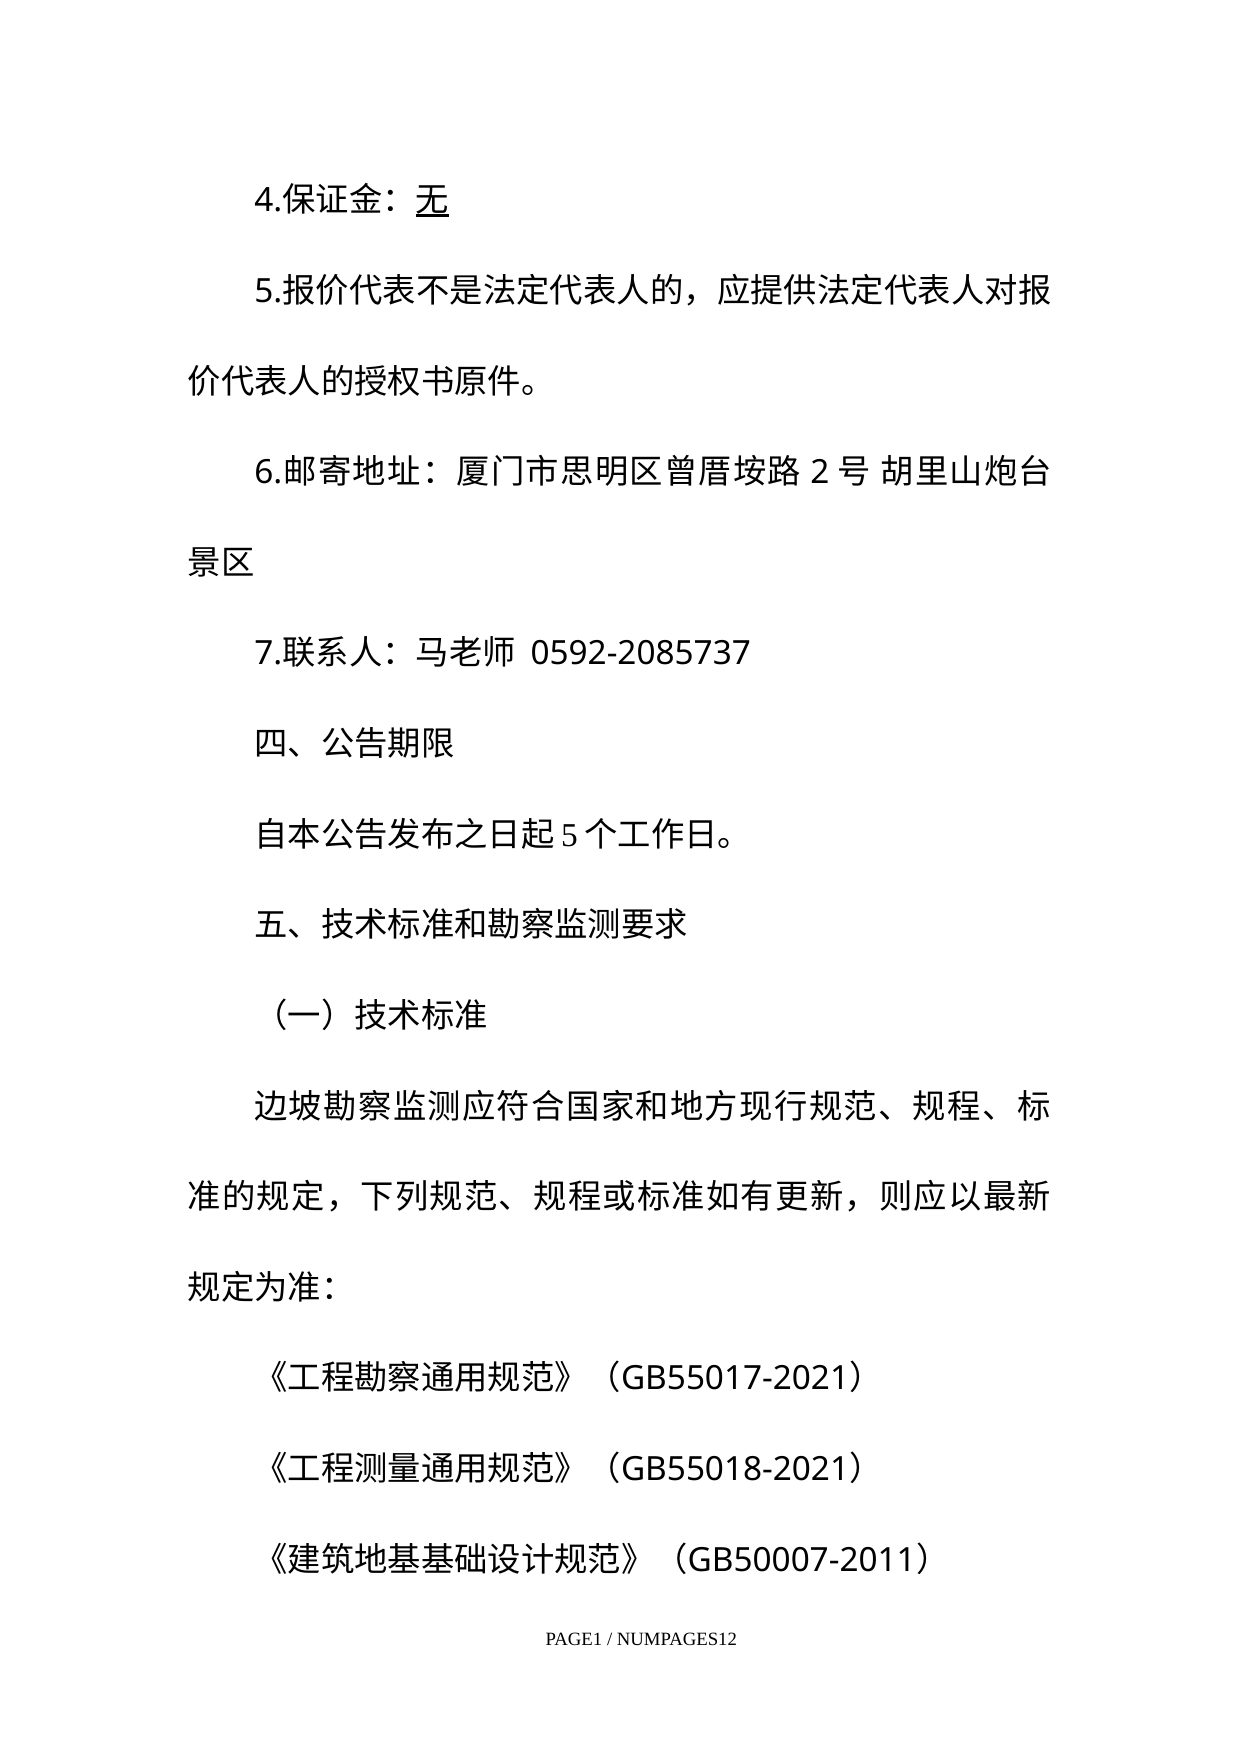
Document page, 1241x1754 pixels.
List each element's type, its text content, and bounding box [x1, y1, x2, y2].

text 4.保证金：无 [187, 152, 1053, 243]
text 《建筑地基基础设计规范》（GB50007-2011） [187, 1511, 1053, 1602]
text 《工程测量通用规范》（GB55018-2021） [187, 1421, 1053, 1511]
text 边坡勘察监测应符合国家和地方现行规范、规程、标准的规定，下列规范、规程或标准如有更新，则应以最新规定为准： [187, 1058, 1053, 1330]
text 6.邮寄地址：厦门市思明区曾厝垵路2号 胡里山炮台景区 [187, 424, 1053, 605]
text 四、公告期限 [187, 696, 1053, 786]
text 五、技术标准和勘察监测要求 [187, 877, 1053, 968]
text 自本公告发布之日起5个工作日。 [187, 786, 1053, 877]
text 5.报价代表不是法定代表人的，应提供法定代表人对报价代表人的授权书原件。 [187, 243, 1053, 424]
text （一）技术标准 [187, 968, 1053, 1058]
text 7.联系人：马老师 0592-2085737 [187, 605, 1053, 696]
text 《工程勘察通用规范》（GB55017-2021） [187, 1330, 1053, 1421]
